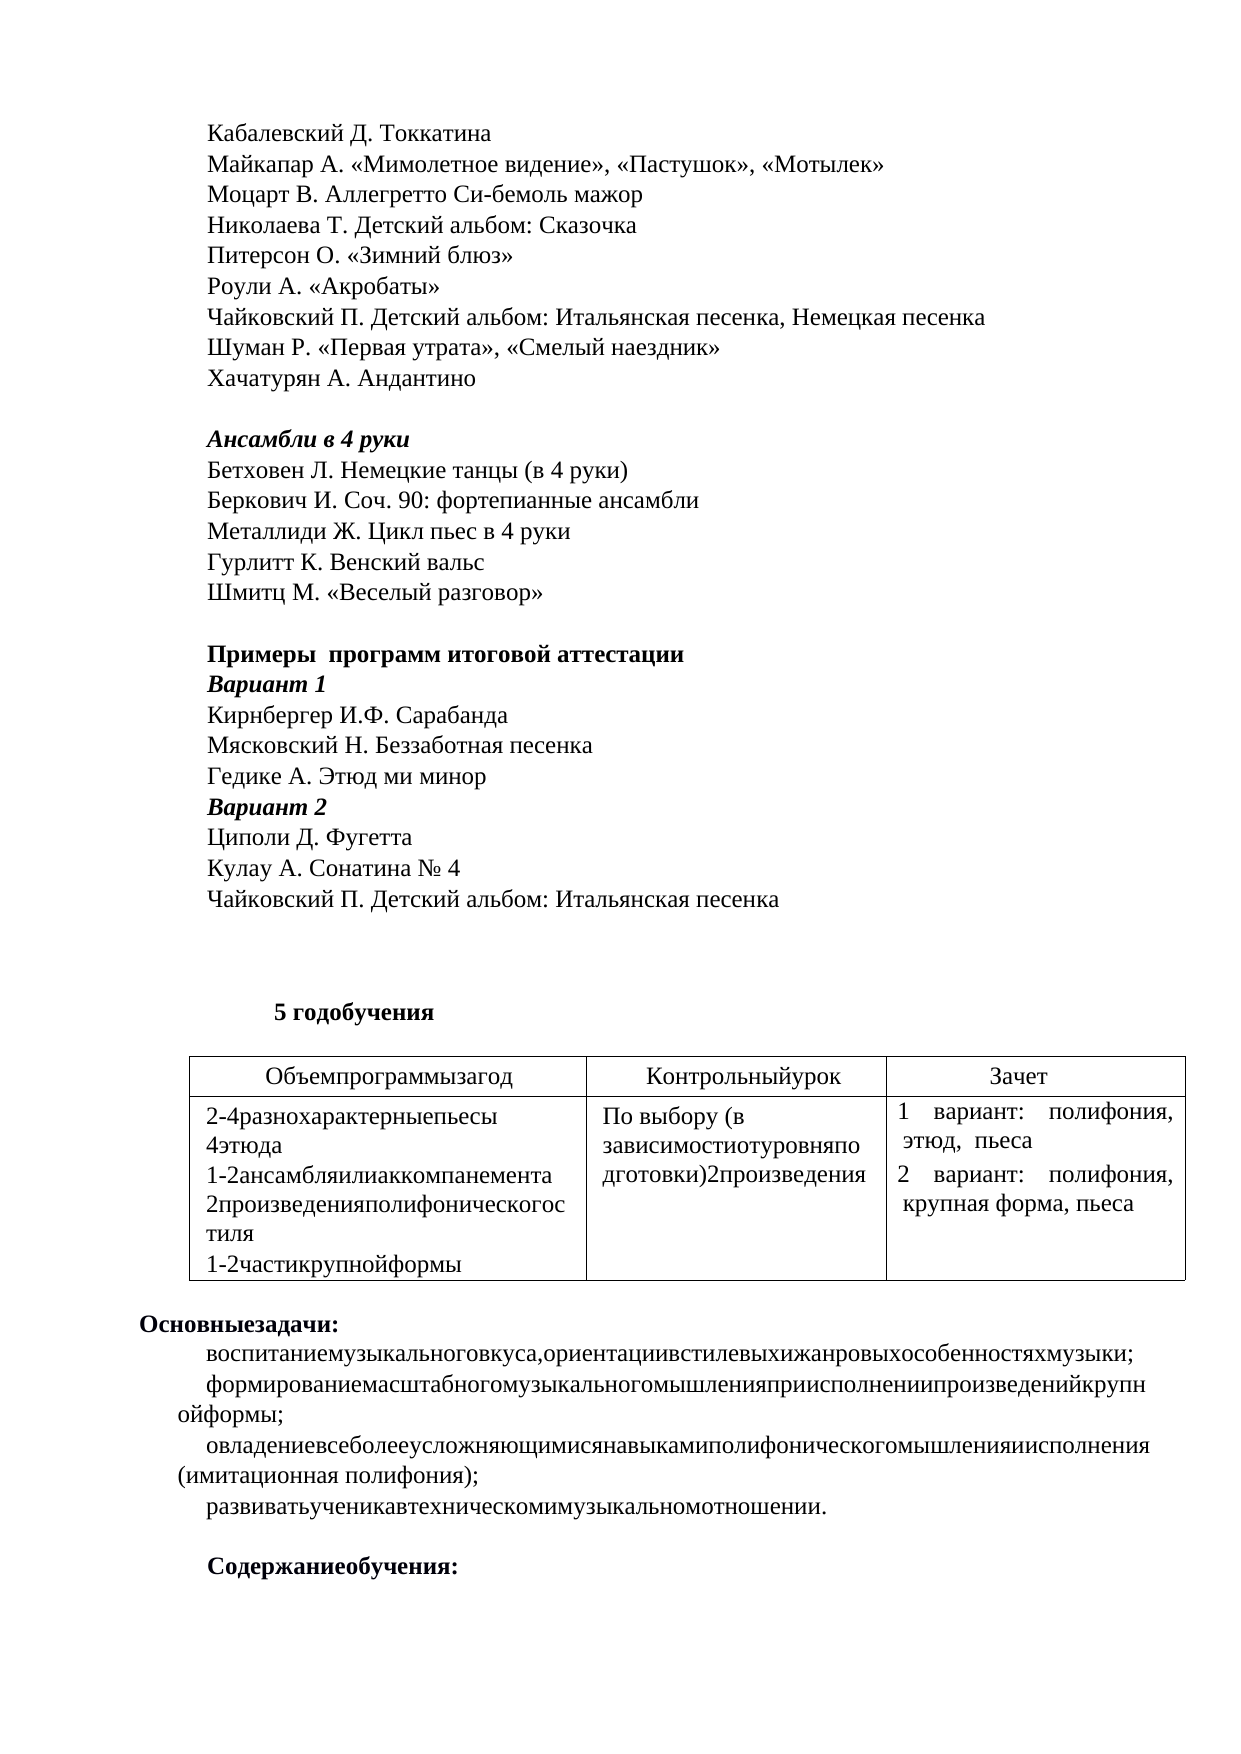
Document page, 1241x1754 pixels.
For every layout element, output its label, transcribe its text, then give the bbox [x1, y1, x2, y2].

text Гурлитт К. Венский вальс [177, 547, 1152, 576]
table_header Зачет [887, 1057, 1185, 1096]
table_header Контрольныйурок [587, 1057, 886, 1096]
text Мясковский Н. Беззаботная песенка [177, 731, 1152, 759]
text Чайковский П. Детский альбом: Итальянская песенка, Немецкая песенка [177, 302, 1152, 331]
text Питерсон О. «Зимний блюз» [177, 241, 1152, 269]
text Кулау А. Сонатина № 4 [177, 853, 1152, 882]
table_header Объемпрограммызагод [190, 1057, 586, 1096]
text Беркович И. Соч. 90: фортепианные ансамбли [177, 486, 1152, 514]
text Вариант 2 [177, 792, 1152, 821]
text овладениевсеболееусложняющимисянавыкамиполифоническогомышленияиисполнения(имитационная полифония); [177, 1430, 1152, 1489]
text Хачатурян А. Андантино [177, 363, 1152, 392]
list Основныезадачи: [139, 1309, 1152, 1338]
text Примеры программ итоговой аттестации [177, 639, 1152, 667]
table_cell По выбору (в зависимостиотуровняподготовки)2произведения [587, 1097, 886, 1280]
text Кирнбергер И.Ф. Сарабанда [177, 700, 1152, 729]
text Ансамбли в 4 руки [177, 424, 1152, 453]
text 5 годобучения [274, 997, 1152, 1026]
text Вариант 1 [177, 669, 1152, 698]
text Бетховен Л. Немецкие танцы (в 4 руки) [177, 455, 1152, 484]
table_cell 1 вариант: полифония, этюд, пьеса 2 вариант: полифония, крупная форма, пьеса [887, 1097, 1185, 1280]
text Металлиди Ж. Цикл пьес в 4 руки [177, 516, 1152, 545]
text Циполи Д. Фугетта [177, 822, 1152, 851]
list Содержаниеобучения: [177, 1551, 1152, 1580]
text Майкапар А. «Мимолетное видение», «Пастушок», «Мотылек» [177, 149, 1152, 177]
text Шмитц М. «Веселый разговор» [177, 577, 1152, 606]
text Кабалевский Д. Токкатина [177, 118, 1152, 147]
text развиватьученикавтехническомимузыкальномотношении. [177, 1491, 1152, 1520]
text формированиемасштабногомузыкальногомышленияприисполнениипроизведенийкрупнойформы; [177, 1369, 1152, 1428]
text Моцарт В. Аллегретто Си-бемоль мажор [177, 179, 1152, 208]
text Роули А. «Акробаты» [177, 271, 1152, 300]
text Шуман Р. «Первая утрата», «Смелый наездник» [177, 332, 1152, 361]
text Николаева Т. Детский альбом: Сказочка [177, 210, 1152, 239]
text Чайковский П. Детский альбом: Итальянская песенка [177, 884, 1152, 912]
text Гедике А. Этюд ми минор [177, 761, 1152, 790]
text воспитаниемузыкальноговкуса,ориентациивстилевыхижанровыхособенностяхмузыки; [177, 1338, 1152, 1367]
table_cell 2-4разнохарактерныепьесы 4этюда 1-2ансамбляилиаккомпанемента 2произведенияполифоническогостиля 1-2частикрупнойформы [190, 1097, 586, 1280]
